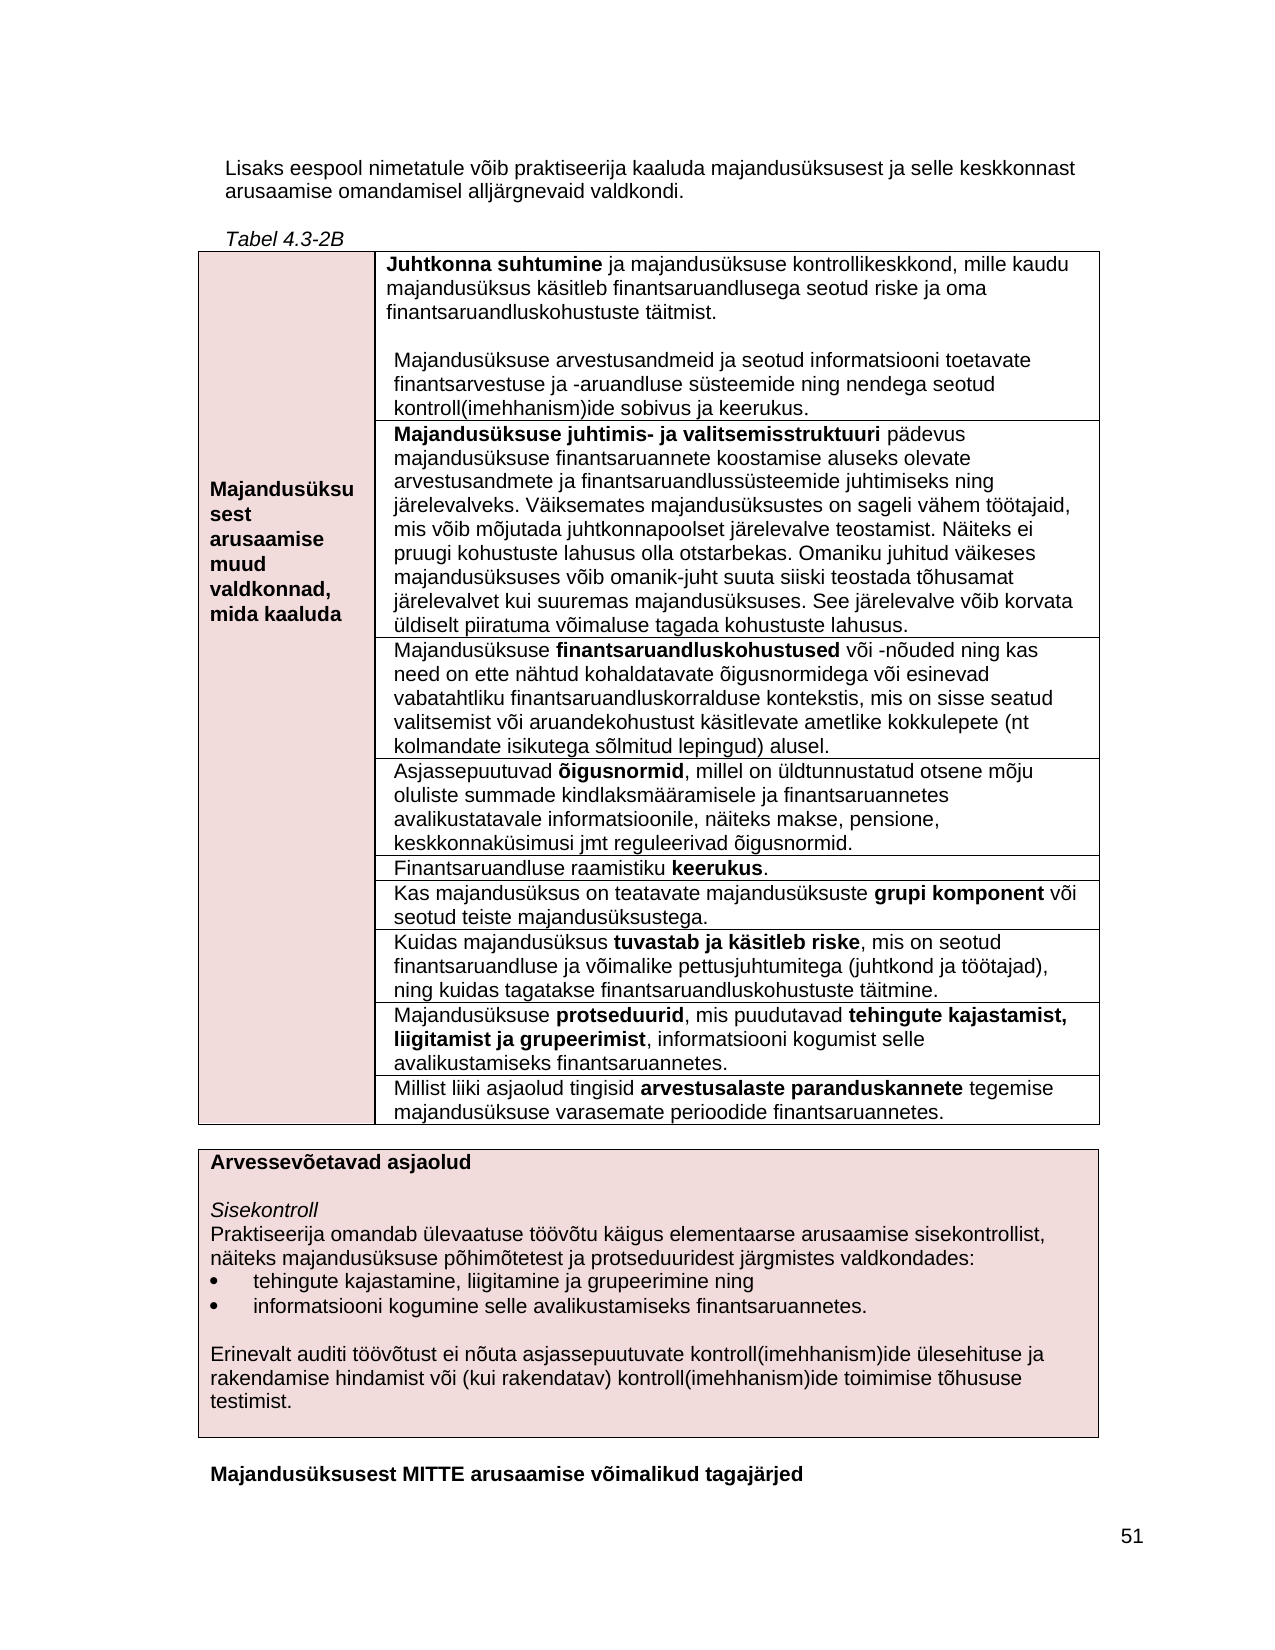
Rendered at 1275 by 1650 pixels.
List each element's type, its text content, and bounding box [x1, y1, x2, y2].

text Lisaks eespool nimetatule võib praktiseerija kaaluda majandusüksusest ja selle keskkonnast arusaamise omandamisel alljärgnevaid valdkondi. [225, 155, 1087, 203]
table_cell Asjassepuutuvad õigusnormid, millel on üldtunnustatud otsene mõju oluliste summade kindlaksmääramisele ja finantsaruannetes avalikustatavale informatsioonile, näiteks makse, pensione, keskkonnaküsimusi jmt reguleerivad õigusnormid. [376, 759, 1099, 855]
table_cell Finantsaruandluse raamistiku keerukus. [376, 856, 1099, 880]
table_header Majandusüksusest arusaamise muud valdkonnad, mida kaaluda [199, 252, 374, 1123]
table_cell Majandusüksuse protseduurid, mis puudutavad tehingute kajastamist, liigitamist ja grupeerimist, informatsiooni kogumist selle avalikustamiseks finantsaruannetes. [376, 1003, 1099, 1074]
text Majandusüksusest MITTE arusaamise võimalikud tagajärjed [210, 1462, 1087, 1486]
table_cell Kuidas majandusüksus tuvastab ja käsitleb riske, mis on seotud finantsaruandluse ja võimalike pettusjuhtumitega (juhtkond ja töötajad), ning kuidas tagatakse finantsaruandluskohustuste täitmine. [376, 930, 1099, 1002]
table_cell Majandusüksuse finantsaruandluskohustused või -nõuded ning kas need on ette nähtud kohaldatavate õigusnormidega või esinevad vabatahtliku finantsaruandluskorralduse kontekstis, mis on sisse seatud valitsemist või aruandekohustust käsitlevate ametlike kokkulepete (nt kolmandate isikutega sõlmitud lepingud) alusel. [376, 638, 1099, 758]
table_cell Majandusüksuse juhtimis- ja valitsemisstruktuuri pädevus majandusüksuse finantsaruannete koostamise aluseks olevate arvestusandmete ja finantsaruandlussüsteemide juhtimiseks ning järelevalveks. Väiksemates majandusüksustes on sageli vähem töötajaid, mis võib mõjutada juhtkonnapoolset järelevalve teostamist. Näiteks ei pruugi kohustuste lahusus olla otstarbekas. Omaniku juhitud väikeses majandusüksuses võib omanik-juht suuta siiski teostada tõhusamat järelevalvet kui suuremas majandusüksuses. See järelevalve võib korvata üldiselt piiratuma võimaluse tagada kohustuste lahusus. [376, 421, 1099, 637]
table_header Arvessevõetavad asjaolud Sisekontroll Praktiseerija omandab ülevaatuse töövõtu käigus elementaarse arusaamise sisekontrollist, näiteks majandusüksuse põhimõtetest ja protseduuridest järgmistes valdkondades: tehingute kajastamine, liigitamine ja grupeerimine ning informatsiooni kogumine selle avalikustamiseks finantsaruannetes. Erinevalt auditi töövõtust ei nõuta asjassepuutuvate kontroll(imehhanism)ide ülesehituse ja rakendamise hindamist või (kui rakendatav) kontroll(imehhanism)ide toimimise tõhususe testimist. [199, 1150, 1098, 1437]
table_header Juhtkonna suhtumine ja majandusüksuse kontrollikeskkond, mille kaudu majandusüksus käsitleb finantsaruandlusega seotud riske ja oma finantsaruandluskohustuste täitmist. Majandusüksuse arvestusandmeid ja seotud informatsiooni toetavate finantsarvestuse ja -aruandluse süsteemide ning nendega seotud kontroll(imehhanism)ide sobivus ja keerukus. [376, 252, 1099, 420]
text Tabel 4.3-2B [225, 227, 1087, 251]
table_cell Millist liiki asjaolud tingisid arvestusalaste paranduskannete tegemise majandusüksuse varasemate perioodide finantsaruannetes. [376, 1076, 1099, 1123]
table_cell Kas majandusüksus on teatavate majandusüksuste grupi komponent või seotud teiste majandusüksustega. [376, 881, 1099, 929]
